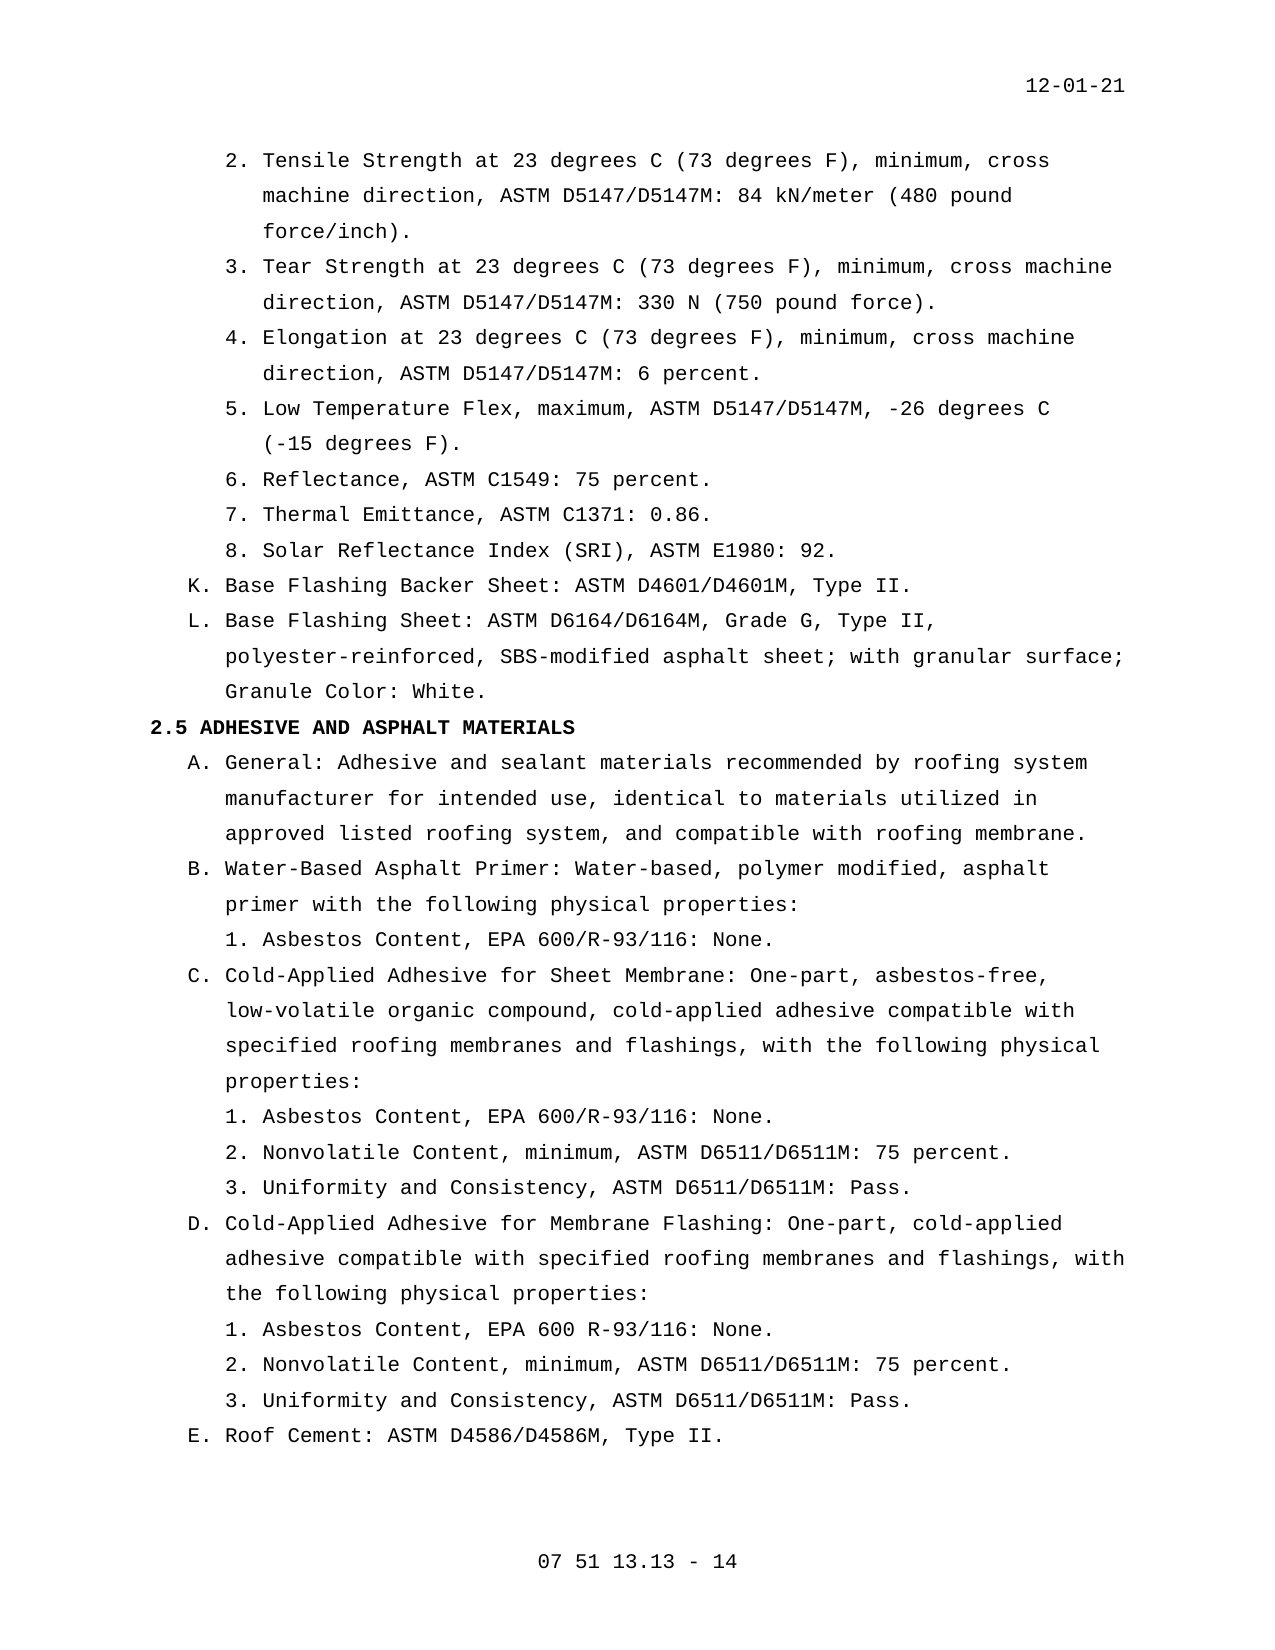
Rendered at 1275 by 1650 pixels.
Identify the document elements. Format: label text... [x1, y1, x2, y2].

text ADHESIVE AND ASPHALT MATERIALS [150, 717, 1125, 740]
text Tensile Strength at 23 degrees C (73 degrees F), minimum, cross machine direction, ASTM D5147/D5147M: 84 kN/meter (480 pound force/inch). [225, 150, 1125, 244]
text Reflectance, ASTM C1549: 75 percent. [225, 469, 1125, 492]
text Nonvolatile Content, minimum, ASTM D6511/D6511M: 75 percent. [225, 1142, 1125, 1165]
text General: Adhesive and sealant materials recommended by roofing system manufacturer for intended use, identical to materials utilized in approved listed roofing system, and compatible with roofing membrane. [187, 752, 1125, 847]
text Cold-Applied Adhesive for Membrane Flashing: One-part, cold-applied adhesive compatible with specified roofing membranes and flashings, with the following physical properties: [187, 1212, 1125, 1307]
text Nonvolatile Content, minimum, ASTM D6511/D6511M: 75 percent. [225, 1354, 1125, 1378]
text Asbestos Content, EPA 600/R-93/116: None. [225, 929, 1125, 953]
text Cold-Applied Adhesive for Sheet Membrane: One-part, asbestos-free, low-volatile organic compound, cold-applied adhesive compatible with specified roofing membranes and flashings, with the following physical properties: [187, 964, 1125, 1094]
text Elongation at 23 degrees C (73 degrees F), minimum, cross machine direction, ASTM D5147/D5147M: 6 percent. [225, 327, 1125, 386]
text Asbestos Content, EPA 600 R-93/116: None. [225, 1319, 1125, 1342]
text Water-Based Asphalt Primer: Water-based, polymer modified, asphalt primer with the following physical properties: [187, 858, 1125, 917]
text Low Temperature Flex, maximum, ASTM D5147/D5147M, -26 degrees C (-15 degrees F). [225, 398, 1125, 457]
text Asbestos Content, EPA 600/R-93/116: None. [225, 1106, 1125, 1130]
text Solar Reflectance Index (SRI), ASTM E1980: 92. [225, 539, 1125, 563]
text Tear Strength at 23 degrees C (73 degrees F), minimum, cross machine direction, ASTM D5147/D5147M: 330 N (750 pound force). [225, 256, 1125, 315]
text Uniformity and Consistency, ASTM D6511/D6511M: Pass. [225, 1177, 1125, 1201]
text Thermal Emittance, ASTM C1371: 0.86. [225, 504, 1125, 528]
text Base Flashing Sheet: ASTM D6164/D6164M, Grade G, Type II, polyester-reinforced, SBS-modified asphalt sheet; with granular surface; Granule Color: White. [187, 610, 1125, 705]
text Base Flashing Backer Sheet: ASTM D4601/D4601M, Type II. [187, 575, 1125, 599]
text Roof Cement: ASTM D4586/D4586M, Type II. [187, 1425, 1125, 1449]
text Uniformity and Consistency, ASTM D6511/D6511M: Pass. [225, 1389, 1125, 1413]
